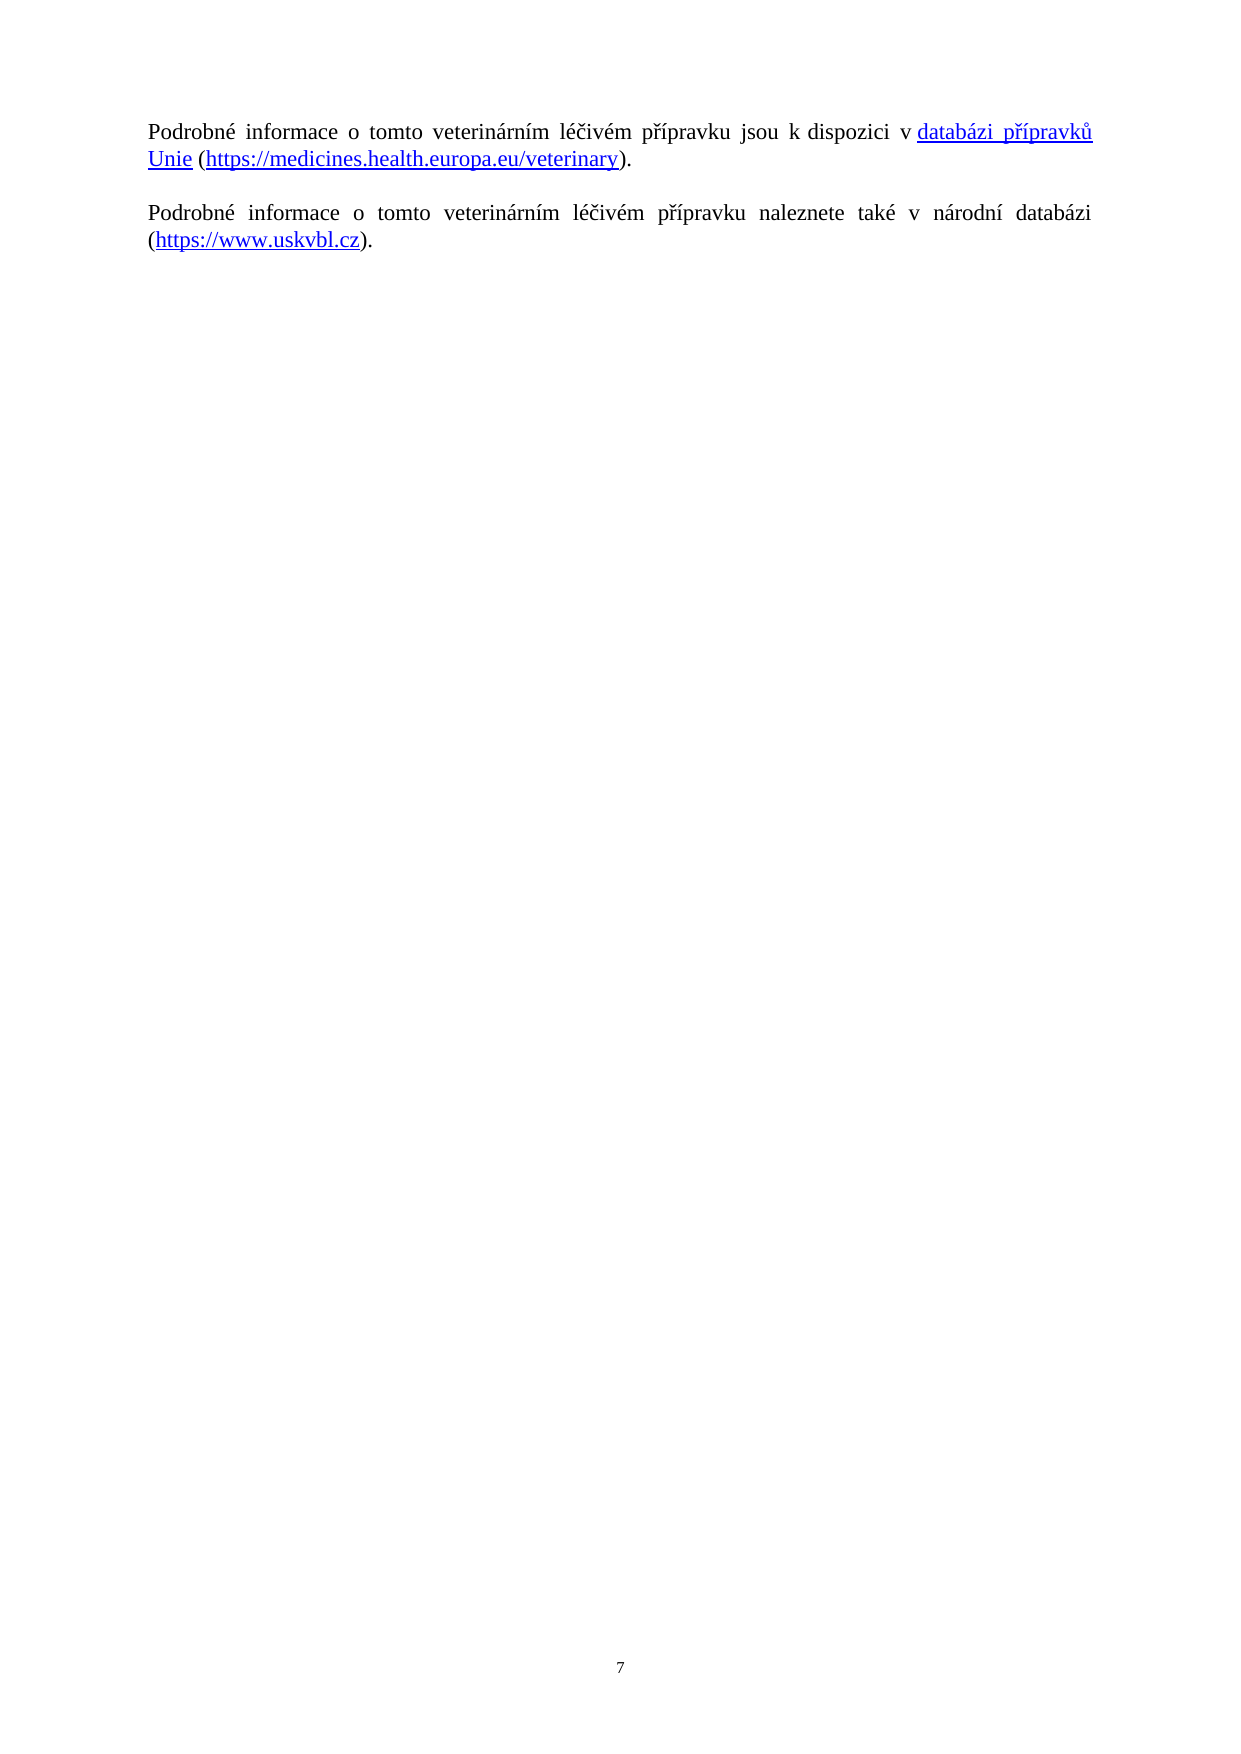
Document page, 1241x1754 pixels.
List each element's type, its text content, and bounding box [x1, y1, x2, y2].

text Podrobné informace o tomto veterinárním léčivém přípravku jsou k dispozici v databázi přípravků Unie (https://medicines.health.europa.eu/veterinary). [148, 118, 1092, 172]
text Podrobné informace o tomto veterinárním léčivém přípravku naleznete také v národní databázi (https://www.uskvbl.cz). [148, 199, 1092, 253]
